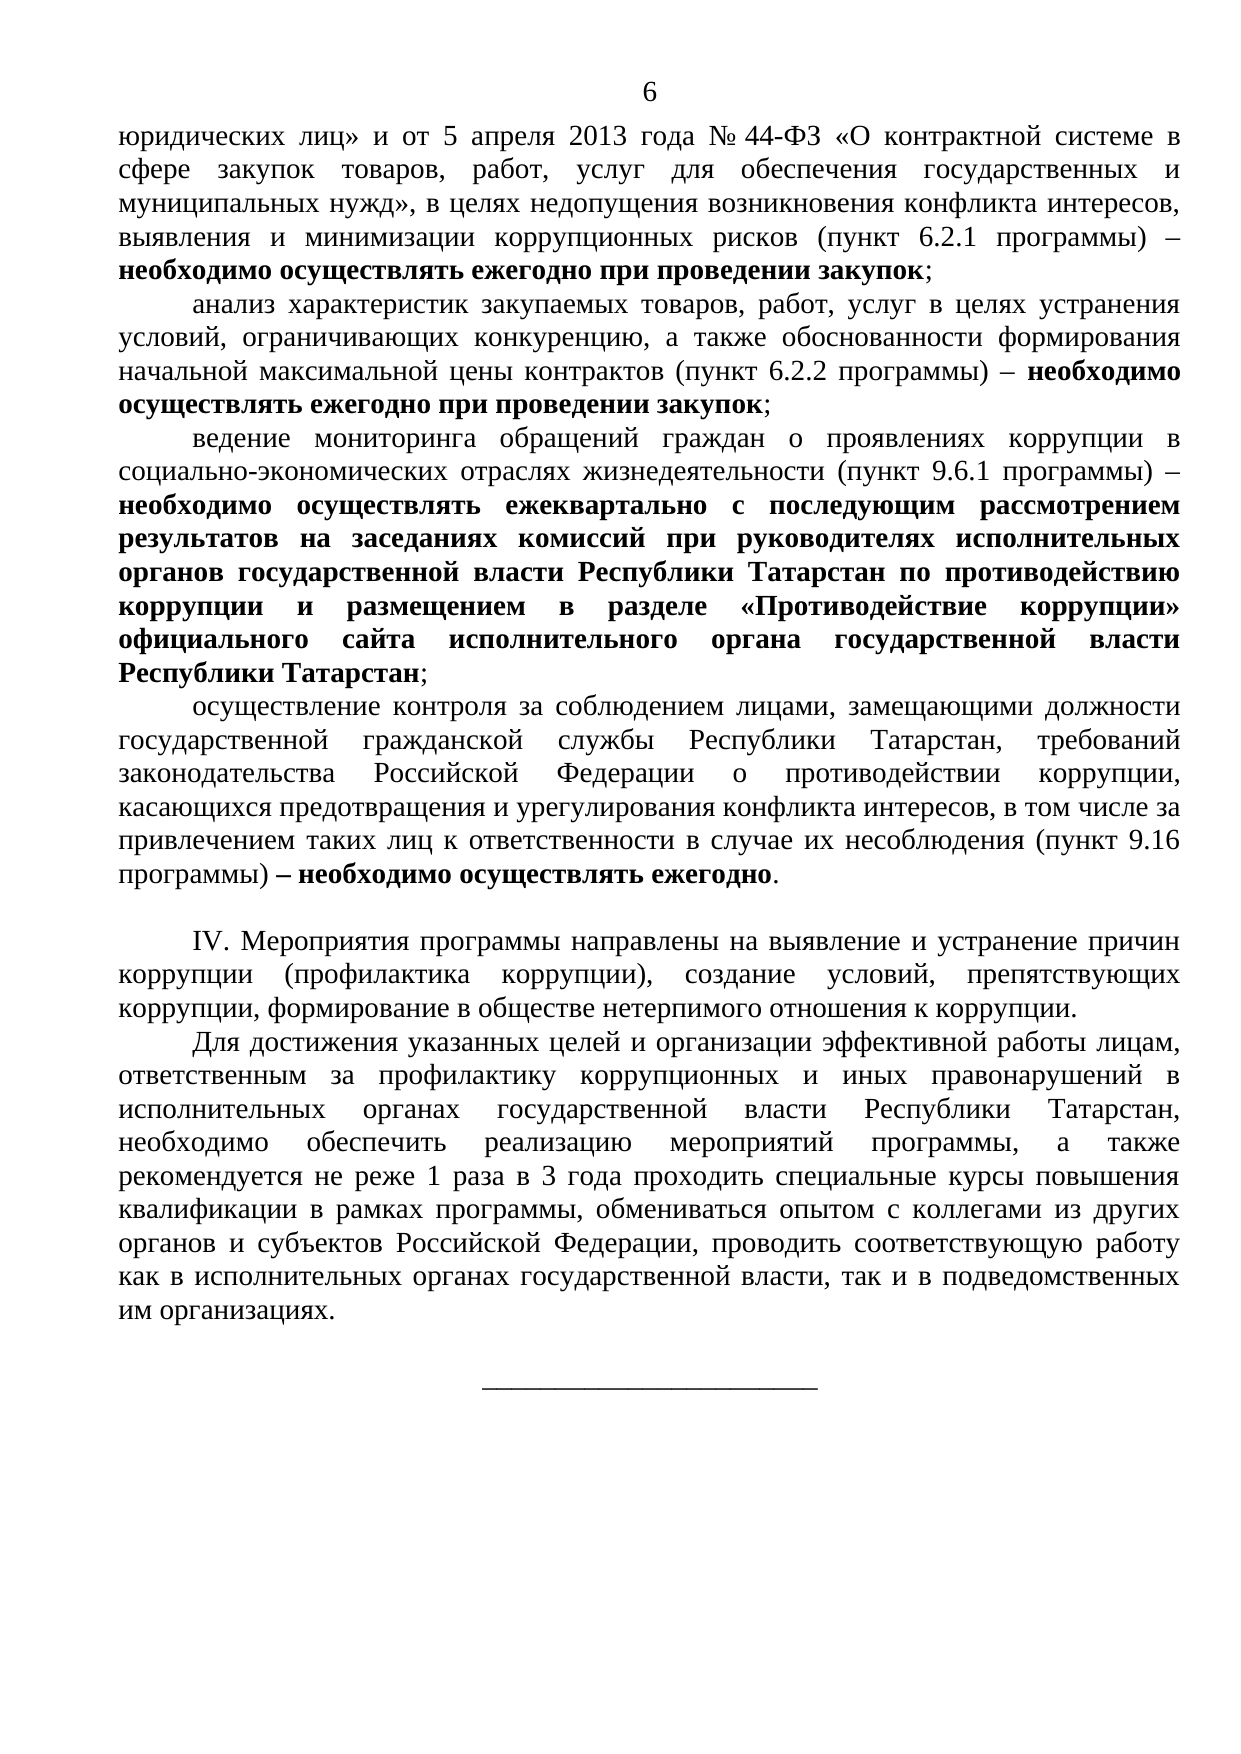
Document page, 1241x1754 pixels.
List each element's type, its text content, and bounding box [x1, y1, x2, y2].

text _______________________ [118, 1359, 1181, 1393]
text Для достижения указанных целей и организации эффективной работы лицам, ответственным за профилактику коррупционных и иных правонарушений в исполнительных органах государственной власти Республики Татарстан, необходимо обеспечить реализацию мероприятий программы, а также рекомендуется не реже 1 раза в 3 года проходить специальные курсы повышения квалификации в рамках программы, обмениваться опытом с коллегами из других органов и субъектов Российской Федерации, проводить соответствующую работу как в исполнительных органах государственной власти, так и в подведомственных им организациях. [118, 1024, 1181, 1326]
text осуществление контроля за соблюдением лицами, замещающими должности государственной гражданской службы Республики Татарстан, требований законодательства Российской Федерации о противодействии коррупции, касающихся предотвращения и урегулирования конфликта интересов, в том числе за привлечением таких лиц к ответственности в случае их несоблюдения (пункт 9.16 программы) – необходимо осуществлять ежегодно. [118, 688, 1181, 889]
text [118, 118, 1181, 286]
text ведение мониторинга обращений граждан о проявлениях коррупции в социально-экономических отраслях жизнедеятельности (пункт 9.6.1 программы) – необходимо осуществлять ежеквартально с последующим рассмотрением результатов на заседаниях комиссий при руководителях исполнительных органов государственной власти Республики Татарстан по противодействию коррупции и размещением в разделе «Противодействие коррупции» официального сайта исполнительного органа государственной власти Республики Татарстан; [118, 420, 1181, 688]
text IV. Мероприятия программы направлены на выявление и устранение причин коррупции (профилактика коррупции), создание условий, препятствующих коррупции, формирование в обществе нетерпимого отношения к коррупции. [118, 923, 1181, 1024]
text анализ характеристик закупаемых товаров, работ, услуг в целях устранения условий, ограничивающих конкуренцию, а также обоснованности формирования начальной максимальной цены контрактов (пункт 6.2.2 программы) – необходимо осуществлять ежегодно при проведении закупок; [118, 286, 1181, 420]
